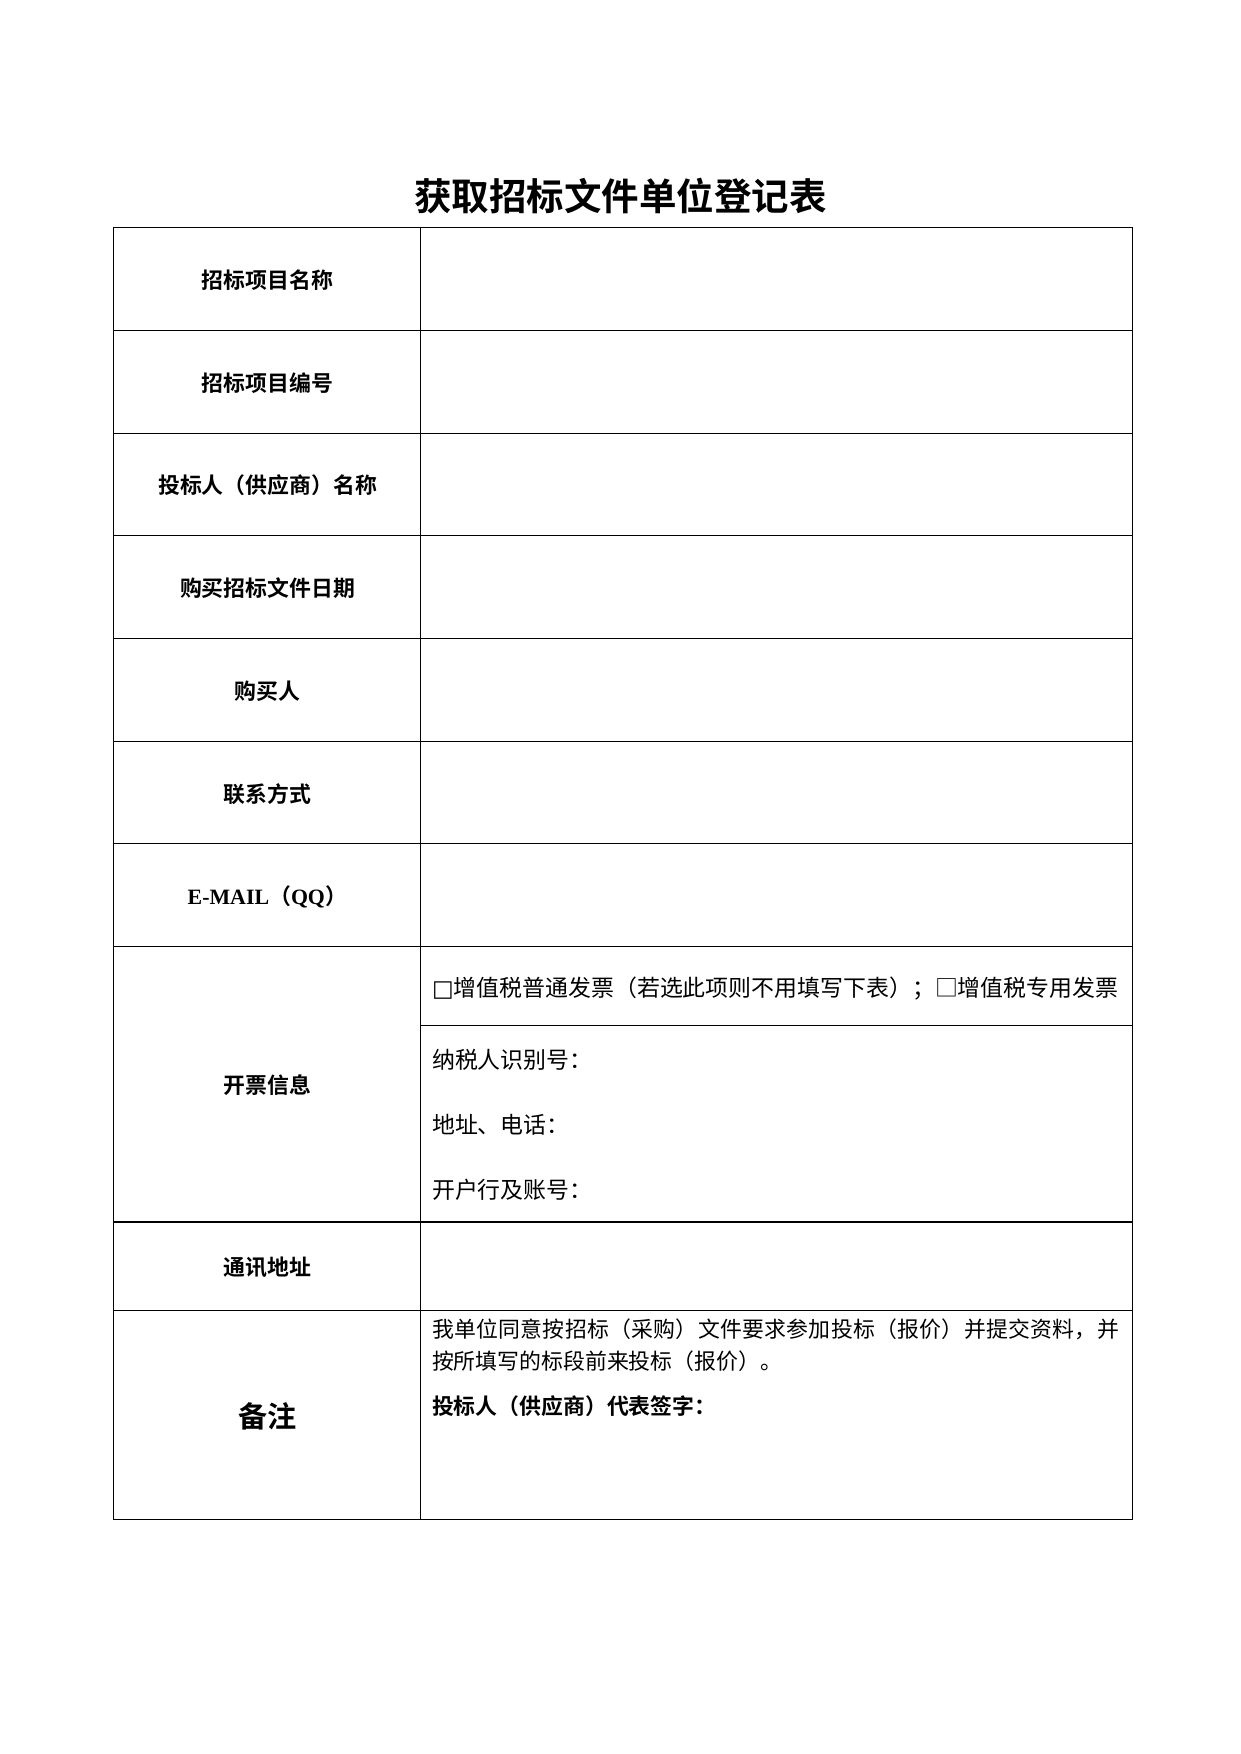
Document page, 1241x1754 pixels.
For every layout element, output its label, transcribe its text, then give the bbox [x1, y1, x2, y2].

table_cell [421, 742, 1132, 843]
table_cell 购买招标文件日期 [114, 536, 420, 638]
table_header [421, 228, 1132, 330]
table_cell 备注 [114, 1311, 420, 1518]
table_cell E-MAIL（QQ） [114, 844, 420, 946]
table_cell 购买人 [114, 639, 420, 741]
table_cell 开票信息 [114, 947, 420, 1221]
table_cell 纳税人识别号： 地址、电话： 开户行及账号： [421, 1026, 1132, 1221]
table_cell 我单位同意按招标（采购）文件要求参加投标（报价）并提交资料，并按所填写的标段前来投标（报价）。 投标人（供应商）代表签字： [421, 1311, 1132, 1518]
table_cell 通讯地址 [114, 1223, 420, 1310]
table_cell 投标人（供应商）名称 [114, 434, 420, 535]
table_cell 招标项目编号 [114, 331, 420, 432]
table_cell [421, 844, 1132, 946]
table_cell [421, 639, 1132, 741]
table_cell [421, 331, 1132, 432]
table_cell 联系方式 [114, 742, 420, 843]
table_cell □增值税普通发票（若选此项则不用填写下表）；□增值税专用发票 [421, 947, 1132, 1025]
table_cell [421, 434, 1132, 535]
table_cell [421, 1223, 1132, 1310]
text 获取招标文件单位登记表 [187, 162, 1053, 227]
table_cell [421, 536, 1132, 638]
table_header 招标项目名称 [114, 228, 420, 330]
